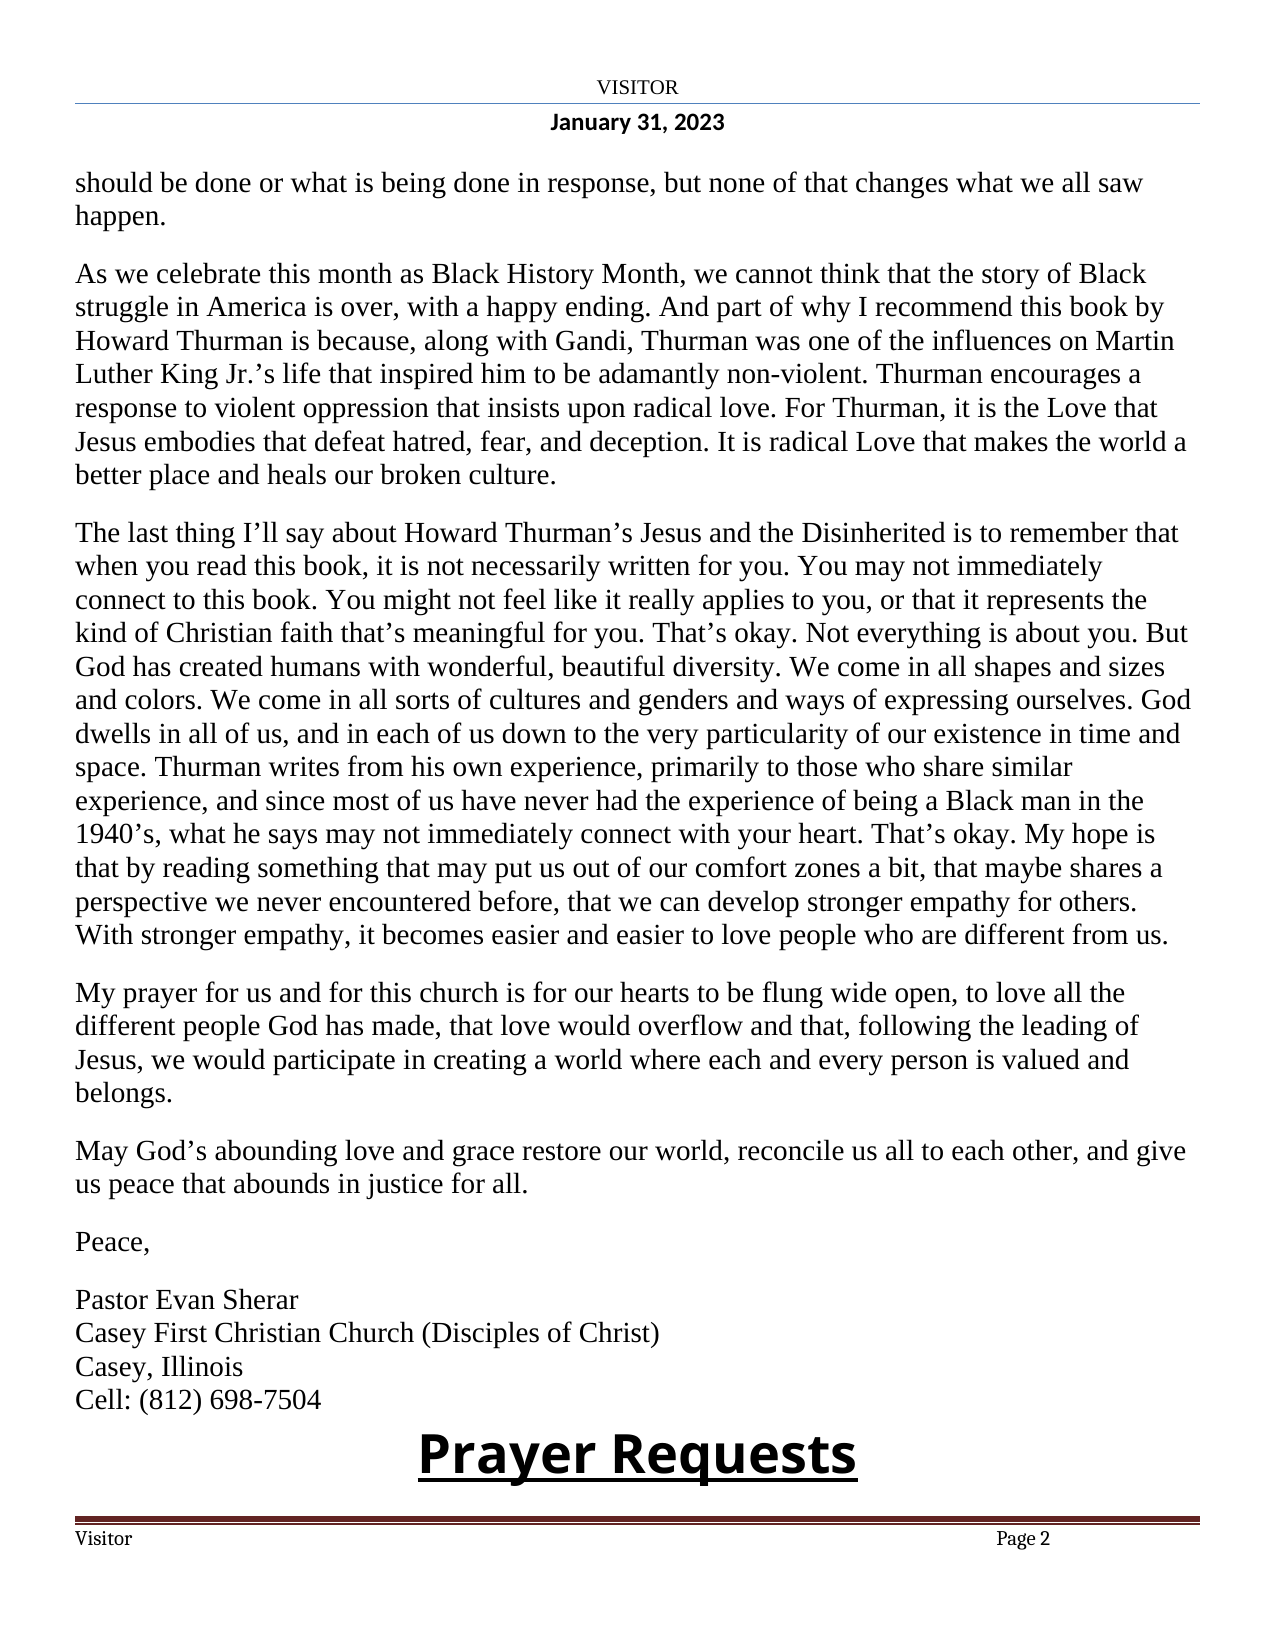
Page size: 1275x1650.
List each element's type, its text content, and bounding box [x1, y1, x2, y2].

text Peace, [75, 1224, 1200, 1258]
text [75, 165, 1200, 232]
text Cell: (812) 698-7504 [75, 1382, 1200, 1416]
text Casey, Illinois [75, 1349, 1200, 1382]
text As we celebrate this month as Black History Month, we cannot think that the story of Black struggle in America is over, with a happy ending. And part of why I recommend this book by Howard Thurman is because, along with Gandi, Thurman was one of the influences on Martin Luther King Jr.’s life that inspired him to be adamantly non-violent. Thurman encourages a response to violent oppression that insists upon radical love. For Thurman, it is the Love that Jesus embodies that defeat hatred, fear, and deception. It is radical Love that makes the world a better place and heals our broken culture. [75, 256, 1200, 491]
text Casey First Christian Church (Disciples of Christ) [75, 1315, 1200, 1349]
text Prayer Requests [75, 1416, 1200, 1490]
text May God’s abounding love and grace restore our world, reconcile us all to each other, and give us peace that abounds in justice for all. [75, 1133, 1200, 1200]
text Pastor Evan Sherar [75, 1282, 1200, 1315]
text The last thing I’ll say about Howard Thurman’s Jesus and the Disinherited is to remember that when you read this book, it is not necessarily written for you. You may not immediately connect to this book. You might not feel like it really applies to you, or that it represents the kind of Christian faith that’s meaningful for you. That’s okay. Not everything is about you. But God has created humans with wonderful, beautiful diversity. We come in all shapes and sizes and colors. We come in all sorts of cultures and genders and ways of expressing ourselves. God dwells in all of us, and in each of us down to the very particularity of our existence in time and space. Thurman writes from his own experience, primarily to those who share similar experience, and since most of us have never had the experience of being a Black man in the 1940’s, what he says may not immediately connect with your heart. That’s okay. My hope is that by reading something that may put us out of our comfort zones a bit, that maybe shares a perspective we never encountered before, that we can develop stronger empathy for others. With stronger empathy, it becomes easier and easier to love people who are different from us. [75, 515, 1200, 951]
text My prayer for us and for this church is for our hearts to be flung wide open, to love all the different people God has made, that love would overflow and that, following the leading of Jesus, we would participate in creating a world where each and every person is valued and belongs. [75, 975, 1200, 1109]
